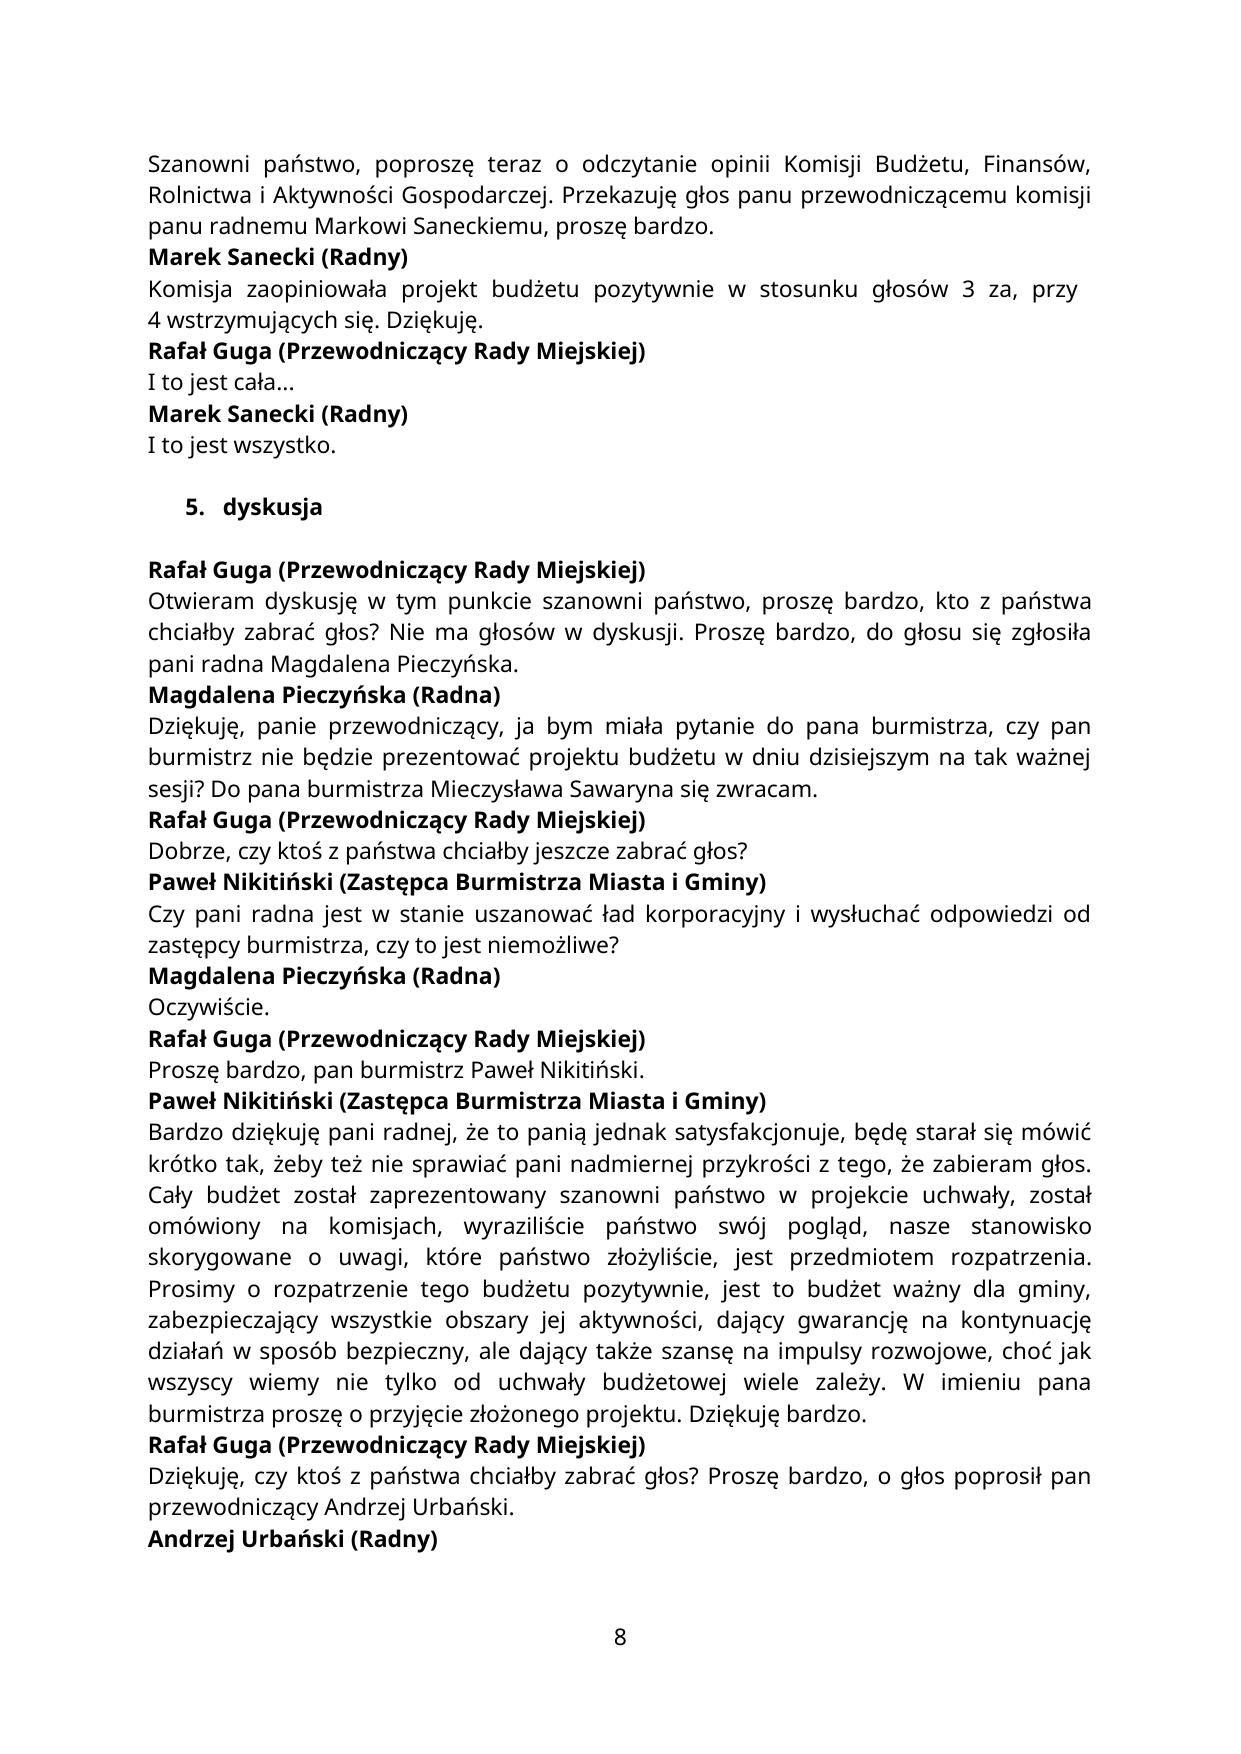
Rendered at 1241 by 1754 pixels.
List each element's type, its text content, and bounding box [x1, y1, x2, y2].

text Komisja zaopiniowała projekt budżetu pozytywnie w stosunku głosów 3 za, przy 4 wstrzymujących się. Dziękuję. [148, 273, 1093, 335]
text I to jest wszystko. [148, 429, 1093, 460]
text Dziękuję, czy ktoś z państwa chciałby zabrać głos? Proszę bardzo, o głos poprosił pan przewodniczący Andrzej Urbański. [148, 1460, 1093, 1523]
text Paweł Nikitiński (Zastępca Burmistrza Miasta i Gminy) [148, 1085, 1093, 1116]
text Bardzo dziękuję pani radnej, że to panią jednak satysfakcjonuje, będę starał się mówić krótko tak, żeby też nie sprawiać pani nadmiernej przykrości z tego, że zabieram głos. Cały budżet został zaprezentowany szanowni państwo w projekcie uchwały, został omówiony na komisjach, wyraziliście państwo swój pogląd, nasze stanowisko skorygowane o uwagi, które państwo złożyliście, jest przedmiotem rozpatrzenia. Prosimy o rozpatrzenie tego budżetu pozytywnie, jest to budżet ważny dla gminy, zabezpieczający wszystkie obszary jej aktywności, dający gwarancję na kontynuację działań w sposób bezpieczny, ale dający także szansę na impulsy rozwojowe, choć jak wszyscy wiemy nie tylko od uchwały budżetowej wiele zależy. W imieniu pana burmistrza proszę o przyjęcie złożonego projektu. Dziękuję bardzo. [148, 1116, 1093, 1429]
text Andrzej Urbański (Radny) [148, 1523, 1093, 1554]
text Proszę bardzo, pan burmistrz Paweł Nikitiński. [148, 1054, 1093, 1085]
list dyskusja [185, 491, 1093, 523]
text Czy pani radna jest w stanie uszanować ład korporacyjny i wysłuchać odpowiedzi od zastępcy burmistrza, czy to jest niemożliwe? [148, 898, 1093, 960]
text Dobrze, czy ktoś z państwa chciałby jeszcze zabrać głos? [148, 835, 1093, 866]
text I to jest cała... [148, 366, 1093, 398]
text Marek Sanecki (Radny) [148, 398, 1093, 429]
text Oczywiście. [148, 991, 1093, 1023]
text Rafał Guga (Przewodniczący Rady Miejskiej) [148, 1023, 1093, 1054]
text Rafał Guga (Przewodniczący Rady Miejskiej) [148, 554, 1093, 585]
text Rafał Guga (Przewodniczący Rady Miejskiej) [148, 804, 1093, 835]
text Paweł Nikitiński (Zastępca Burmistrza Miasta i Gminy) [148, 866, 1093, 898]
text Rafał Guga (Przewodniczący Rady Miejskiej) [148, 1429, 1093, 1460]
text Magdalena Pieczyńska (Radna) [148, 960, 1093, 991]
text Dziękuję, panie przewodniczący, ja bym miała pytanie do pana burmistrza, czy pan burmistrz nie będzie prezentować projektu budżetu w dniu dzisiejszym na tak ważnej sesji? Do pana burmistrza Mieczysława Sawaryna się zwracam. [148, 710, 1093, 804]
text Magdalena Pieczyńska (Radna) [148, 679, 1093, 710]
text Szanowni państwo, poproszę teraz o odczytanie opinii Komisji Budżetu, Finansów, Rolnictwa i Aktywności Gospodarczej. Przekazuję głos panu przewodniczącemu komisji panu radnemu Markowi Saneckiemu, proszę bardzo. [148, 148, 1093, 241]
text Otwieram dyskusję w tym punkcie szanowni państwo, proszę bardzo, kto z państwa chciałby zabrać głos? Nie ma głosów w dyskusji. Proszę bardzo, do głosu się zgłosiła pani radna Magdalena Pieczyńska. [148, 585, 1093, 679]
text Rafał Guga (Przewodniczący Rady Miejskiej) [148, 335, 1093, 366]
text Marek Sanecki (Radny) [148, 241, 1093, 273]
